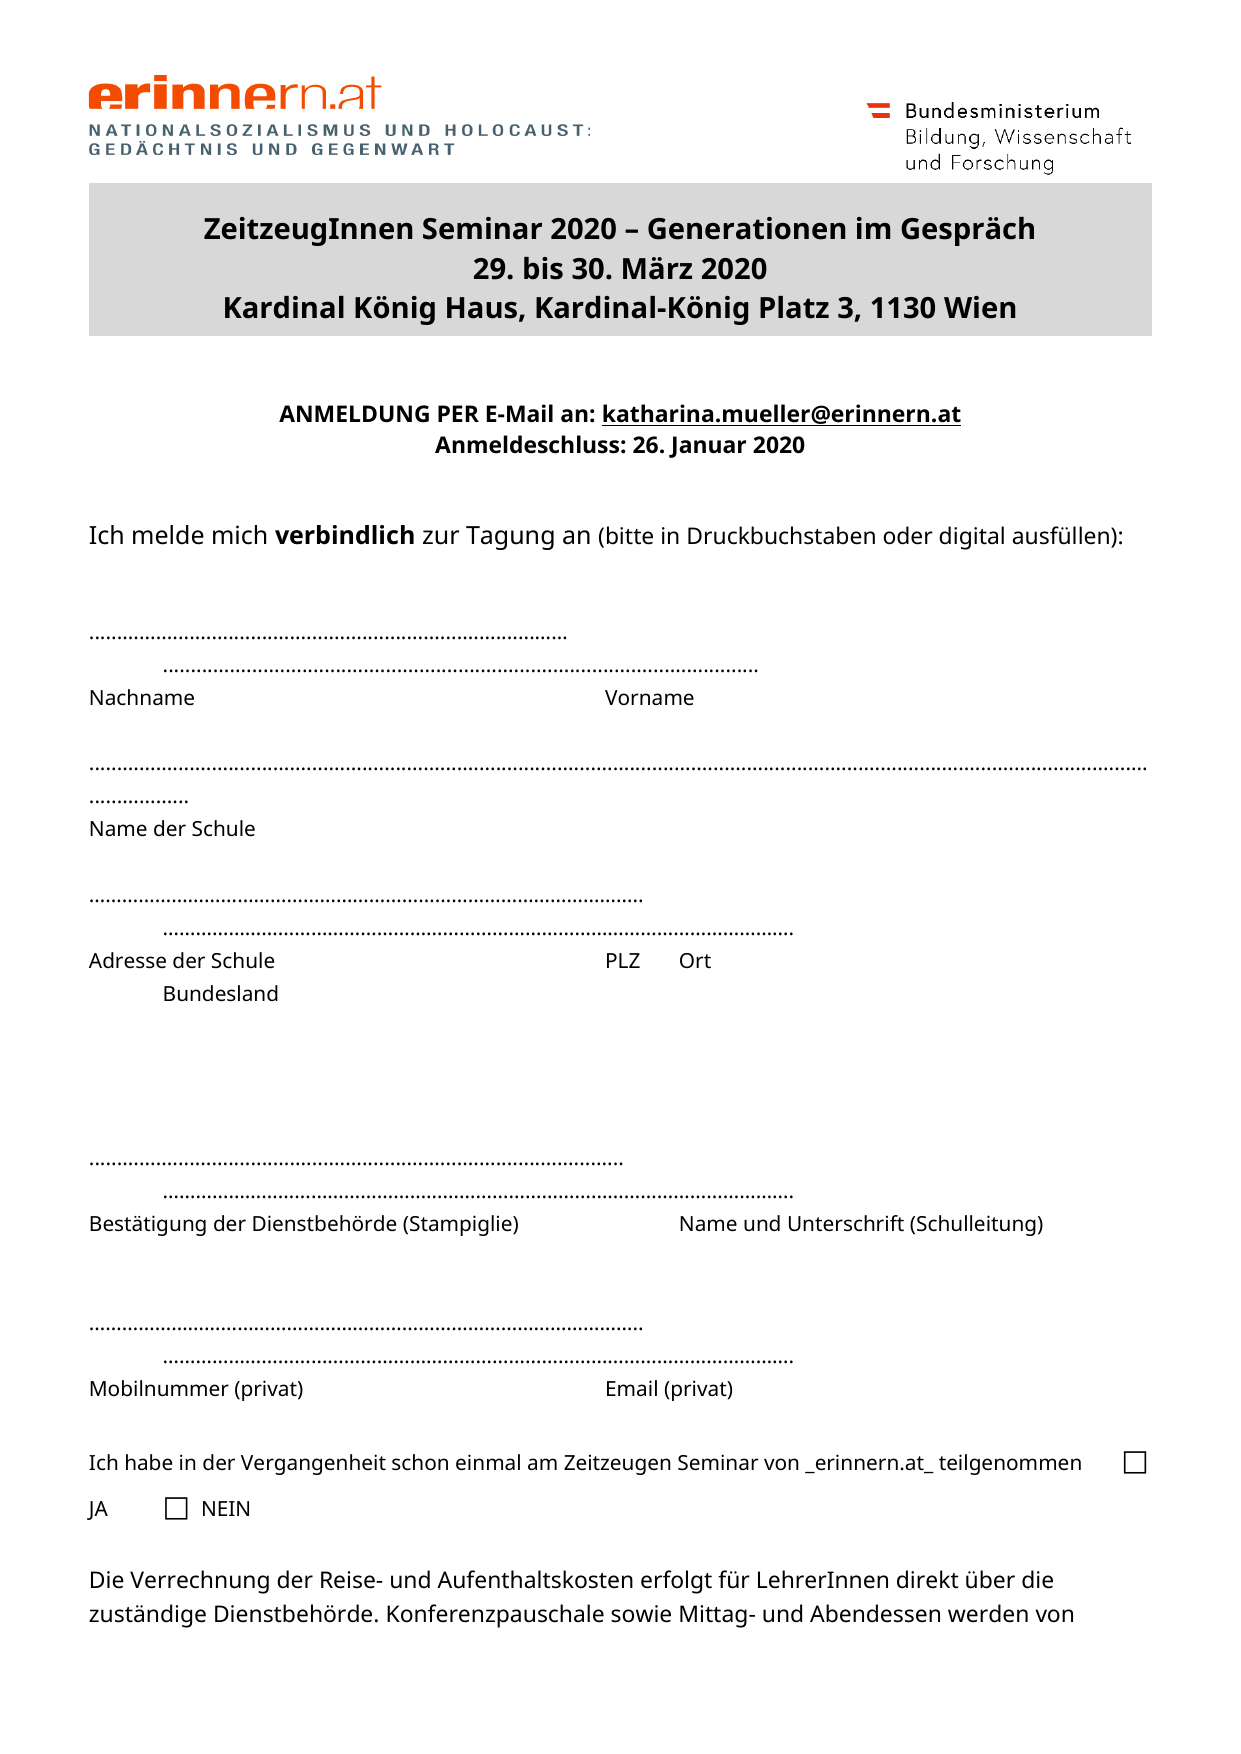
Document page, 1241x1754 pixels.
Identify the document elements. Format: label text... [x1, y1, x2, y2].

text 29. bis 30. März 2020 [89, 248, 1152, 288]
picture [857, 94, 1139, 182]
text ................................................................................................ ……………………………………………………………………………………………………. [89, 1143, 1152, 1205]
picture [88, 75, 590, 155]
text Ich melde mich verbindlich zur Tagung an (bitte in Druckbuchstaben oder digital ausfüllen): [89, 517, 1152, 551]
text ZeitzeugInnen Seminar 2020 – Generationen im Gespräch [89, 208, 1152, 248]
text Name der Schule [89, 814, 1152, 843]
text Ich habe in der Vergangenheit schon einmal am Zeitzeugen Seminar von _erinnern.at_ teilgenommen □ JA □ NEIN [89, 1440, 1152, 1525]
text Mobilnummer (privat) Email (privat) [89, 1374, 1152, 1402]
text Adresse der Schule PLZ Ort Bundesland [89, 946, 1152, 1007]
text ................................................................................…… ........................................................................................................... [89, 617, 1152, 678]
text Bestätigung der Dienstbehörde (Stampiglie) Name und Unterschrift (Schulleitung) [89, 1209, 1152, 1238]
text ANMELDUNG PER E-Mail an: katharina.mueller@erinnern.at [89, 398, 1152, 429]
text Kardinal König Haus, Kardinal-König Platz 3, 1130 Wien [89, 288, 1152, 327]
text ................................................................................................................................................................................................................ [89, 748, 1152, 810]
text ……………………………………………………………………………………….. ……………………………………………………………………………………………………. [89, 1308, 1152, 1369]
text Nachname Vorname [89, 683, 1152, 711]
text Anmeldeschluss: 26. Januar 2020 [89, 429, 1152, 461]
text ……………………………………………………………………………………….. ……………………………………………………………………………………………………. [89, 880, 1152, 941]
